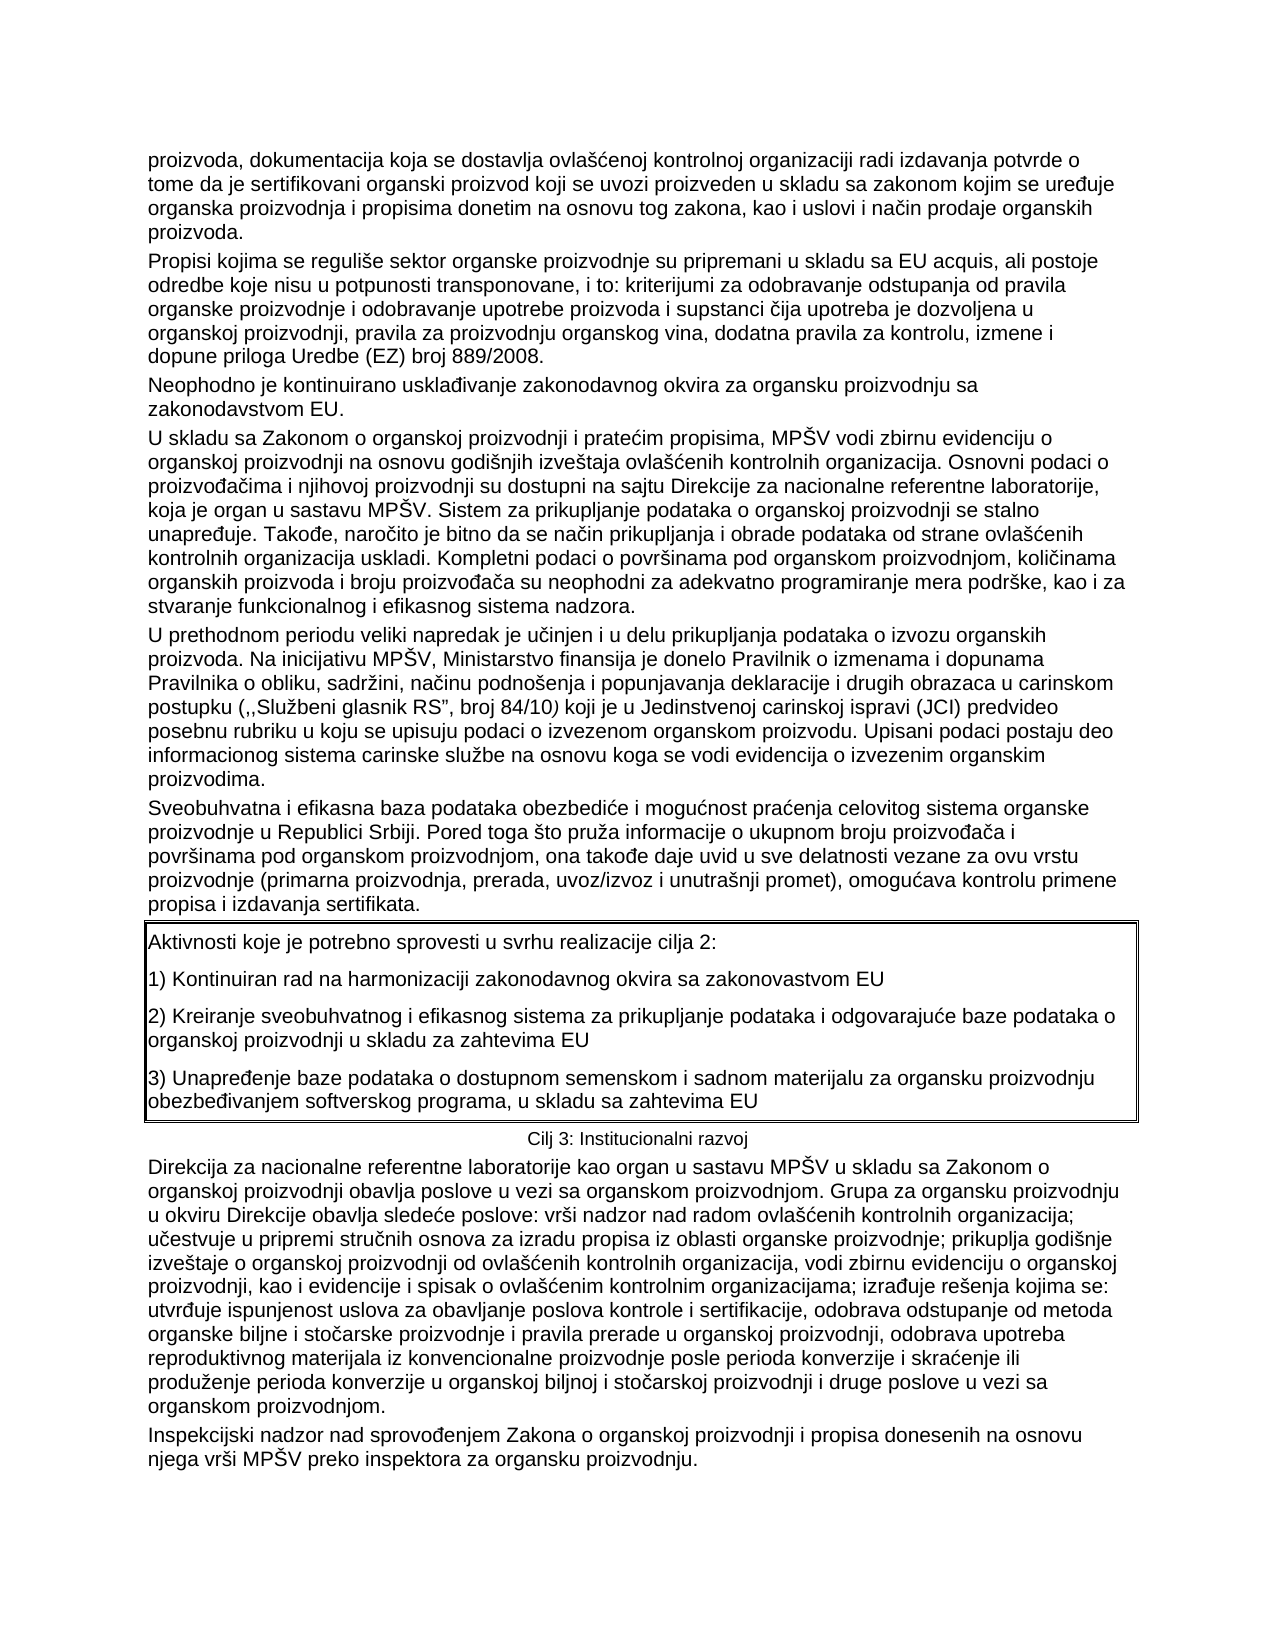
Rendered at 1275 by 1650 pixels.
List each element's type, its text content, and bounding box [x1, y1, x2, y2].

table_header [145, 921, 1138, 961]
text Cilj 3: Institucionalni razvoj [148, 1128, 1127, 1149]
text Propisi kojima se reguliše sektor organske proizvodnje su pripremani u skladu sa EU acquis, ali postoje odredbe koje nisu u potpunosti transponovane, i to: kriterijumi za odobravanje odstupanja od pravila organske proizvodnje i odobravanje upotrebe proizvoda i supstanci čija upotreba je dozvoljena u organskoj proizvodnji, pravila za proizvodnju organskog vina, dodatna pravila za kontrolu, izmene i dopune priloga Uredbe (EZ) broj 889/2008. [148, 248, 1127, 368]
text Sveobuhvatna i efikasna baza podataka obezbediće i mogućnost praćenja celovitog sistema organske proizvodnje u Republici Srbiji. Pored toga što pruža informacije o ukupnom broju proizvođača i površinama pod organskom proizvodnjom, ona takođe daje uvid u sve delatnosti vezane za ovu vrstu proizvodnje (primarna proizvodnja, prerada, uvoz/izvoz i unutrašnji promet), omogućava kontrolu primene propisa i izdavanja sertifikata. [148, 796, 1127, 915]
text Inspekcijski nadzor nad sprovođenjem Zakona o organskoj proizvodnji i propisa donesenih na osnovu njega vrši MPŠV preko inspektora za organsku proizvodnju. [148, 1423, 1127, 1471]
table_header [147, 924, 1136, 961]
text Neophodno je kontinuirano usklađivanje zakonodavnog okvira za organsku proizvodnju sa zakonodavstvom EU. [148, 373, 1127, 421]
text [148, 148, 1127, 243]
text U skladu sa Zakonom o organskoj proizvodnji i pratećim propisima, MPŠV vodi zbirnu evidenciju o organskoj proizvodnji na osnovu godišnjih izveštaja ovlašćenih kontrolnih organizacija. Osnovni podaci o proizvođačima i njihovoj proizvodnji su dostupni na sajtu Direkcije za nacionalne referentne laboratorije, koja je organ u sastavu MPŠV. Sistem za prikupljanje podataka o organskoj proizvodnji se stalno unapređuje. Takođe, naročito je bitno da se način prikupljanja i obrade podataka od strane ovlašćenih kontrolnih organizacija uskladi. Kompletni podaci o površinama pod organskom proizvodnjom, količinama organskih proizvoda i broju proizvođača su neophodni za adekvatno programiranje mera podrške, kao i za stvaranje funkcionalnog i efikasnog sistema nadzora. [148, 426, 1127, 618]
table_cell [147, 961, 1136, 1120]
text Direkcija za nacionalne referentne laboratorije kao organ u sastavu MPŠV u skladu sa Zakonom o organskoj proizvodnji obavlja poslove u vezi sa organskom proizvodnjom. Grupa za organsku proizvodnju u okviru Direkcije obavlja sledeće poslove: vrši nadzor nad radom ovlašćenih kontrolnih organizacija; učestvuje u pripremi stručnih osnova za izradu propisa iz oblasti organske proizvodnje; prikuplja godišnje izveštaje o organskoj proizvodnji od ovlašćenih kontrolnih organizacija, vodi zbirnu evidenciju o organskoj proizvodnji, kao i evidencije i spisak o ovlašćenim kontrolnim organizacijama; izrađuje rešenja kojima se: utvrđuje ispunjenost uslova za obavljanje poslova kontrole i sertifikacije, odobrava odstupanje od metoda organske biljne i stočarske proizvodnje i pravila prerade u organskoj proizvodnji, odobrava upotreba reproduktivnog materijala iz konvencionalne proizvodnje posle perioda konverzije i skraćenje ili produženje perioda konverzije u organskoj biljnoj i stočarskoj proizvodnji i druge poslove u vezi sa organskom proizvodnjom. [148, 1154, 1127, 1418]
text U prethodnom periodu veliki napredak je učinjen i u delu prikupljanja podataka o izvozu organskih proizvoda. Na inicijativu MPŠV, Ministarstvo finansija je donelo Pravilnik o izmenama i dopunama Pravilnika o obliku, sadržini, načinu podnošenja i popunjavanja deklaracije i drugih obrazaca u carinskom postupku (,,Službeni glasnik RS”, broj 84/10) koji je u Jedinstvenoj carinskoj ispravi (JCI) predvideo posebnu rubriku u koju se upisuju podaci o izvezenom organskom proizvodu. Upisani podaci postaju deo informacionog sistema carinske službe na osnovu koga se vodi evidencija o izvezenim organskim proizvodima. [148, 623, 1127, 791]
